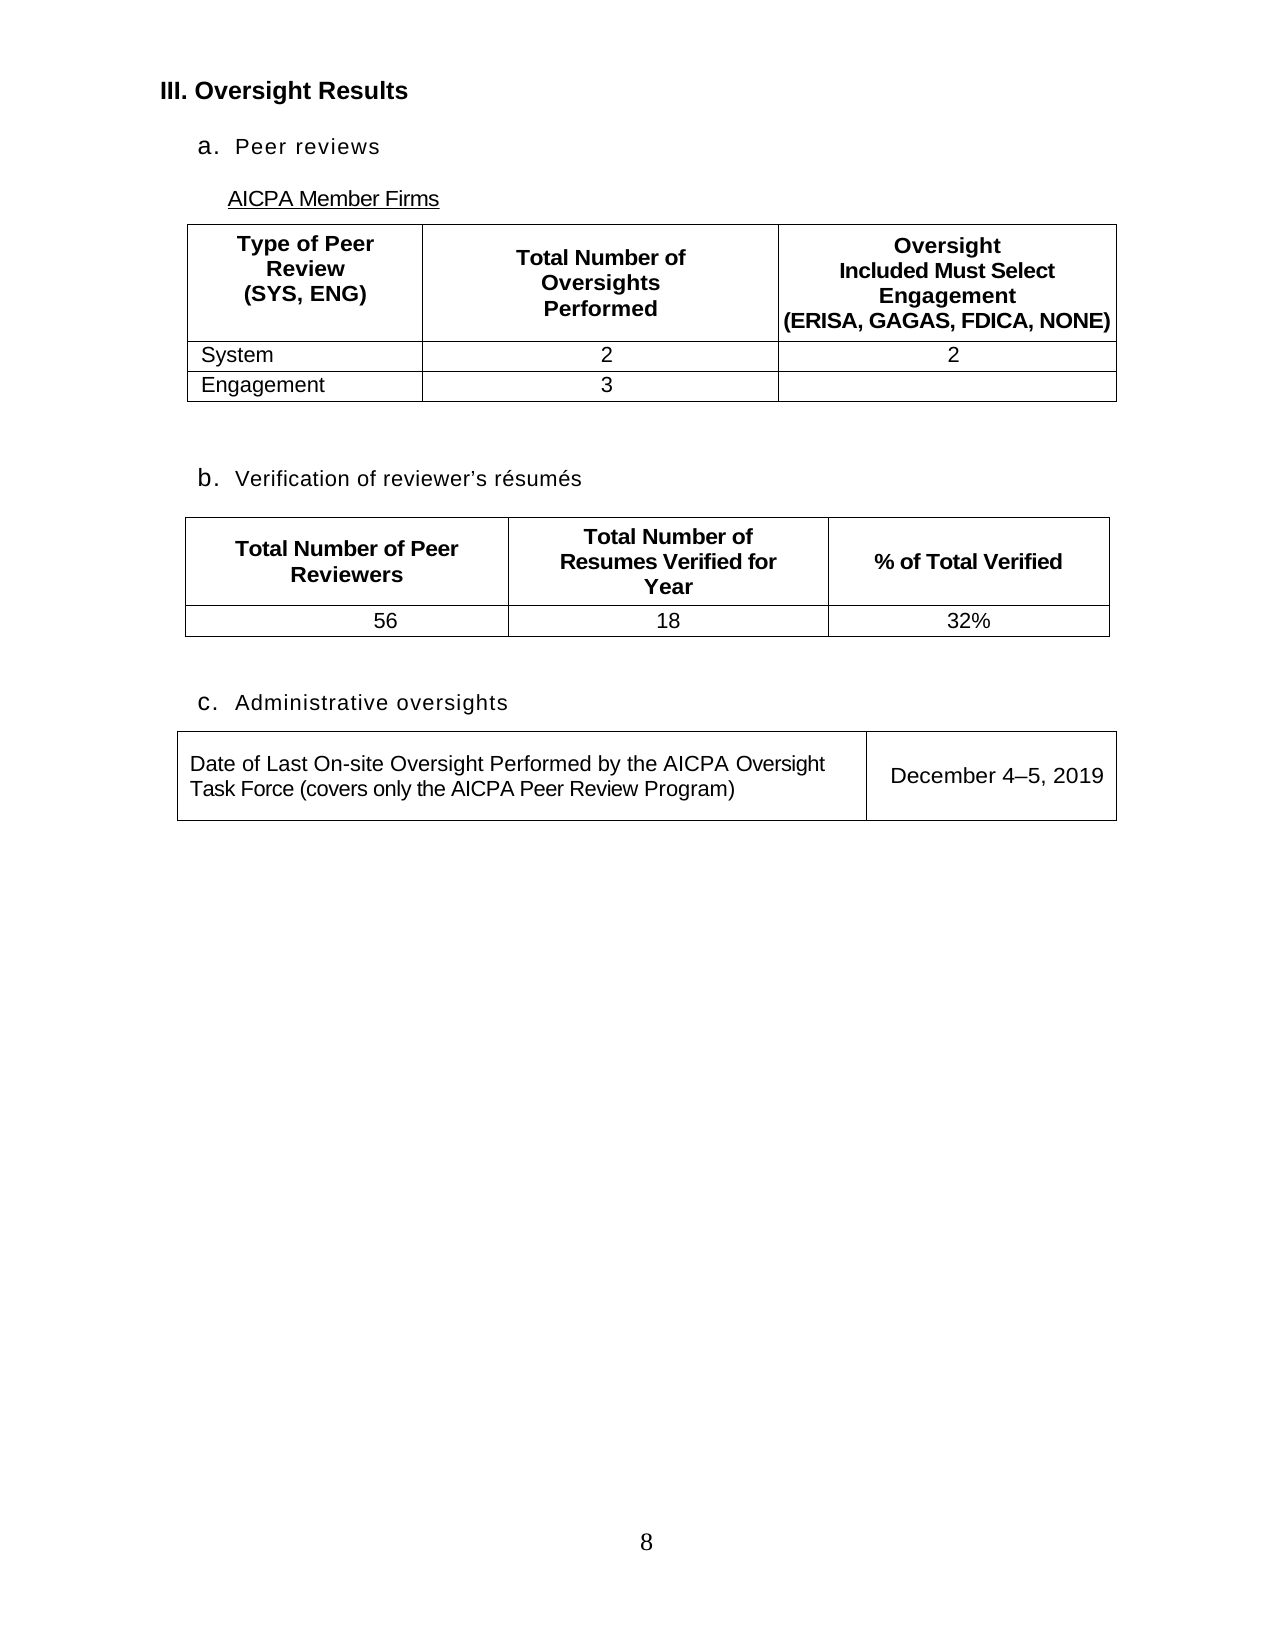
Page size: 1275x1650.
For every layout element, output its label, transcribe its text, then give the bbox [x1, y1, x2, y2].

table_header Type of Peer Review (SYS, ENG) [188, 225, 422, 341]
table_header Date of Last On-site Oversight Performed by the AICPA Oversight Task Force (covers only the AICPA Peer Review Program) [178, 732, 866, 820]
table_cell [779, 372, 1116, 401]
list Peer reviews [197, 131, 1122, 160]
table_cell 3 [423, 372, 778, 401]
table_cell System [188, 342, 422, 371]
table_cell 2 [423, 342, 778, 371]
table_header Total Number of Oversights Performed [423, 225, 778, 341]
table_cell 2 [779, 342, 1116, 371]
table_cell 56 [186, 606, 508, 636]
table_header Total Number of Resumes Verified for Year [509, 518, 828, 605]
list Verification of reviewer’s résumés [197, 463, 1122, 492]
text AICPA Member Firms [227, 186, 1122, 212]
table_cell 18 [509, 606, 828, 636]
table_header % of Total Verified [829, 518, 1109, 605]
text III. Oversight Results [160, 76, 1122, 105]
table_cell 32% [829, 606, 1109, 636]
table_cell Engagement [188, 372, 422, 401]
table_header Total Number of Peer Reviewers [186, 518, 508, 605]
table_header December 4–5, 2019 [867, 732, 1116, 820]
table_header Oversight Included Must Select Engagement (ERISA, GAGAS, FDICA, NONE) [779, 225, 1116, 341]
list Administrative oversights [197, 687, 1122, 716]
